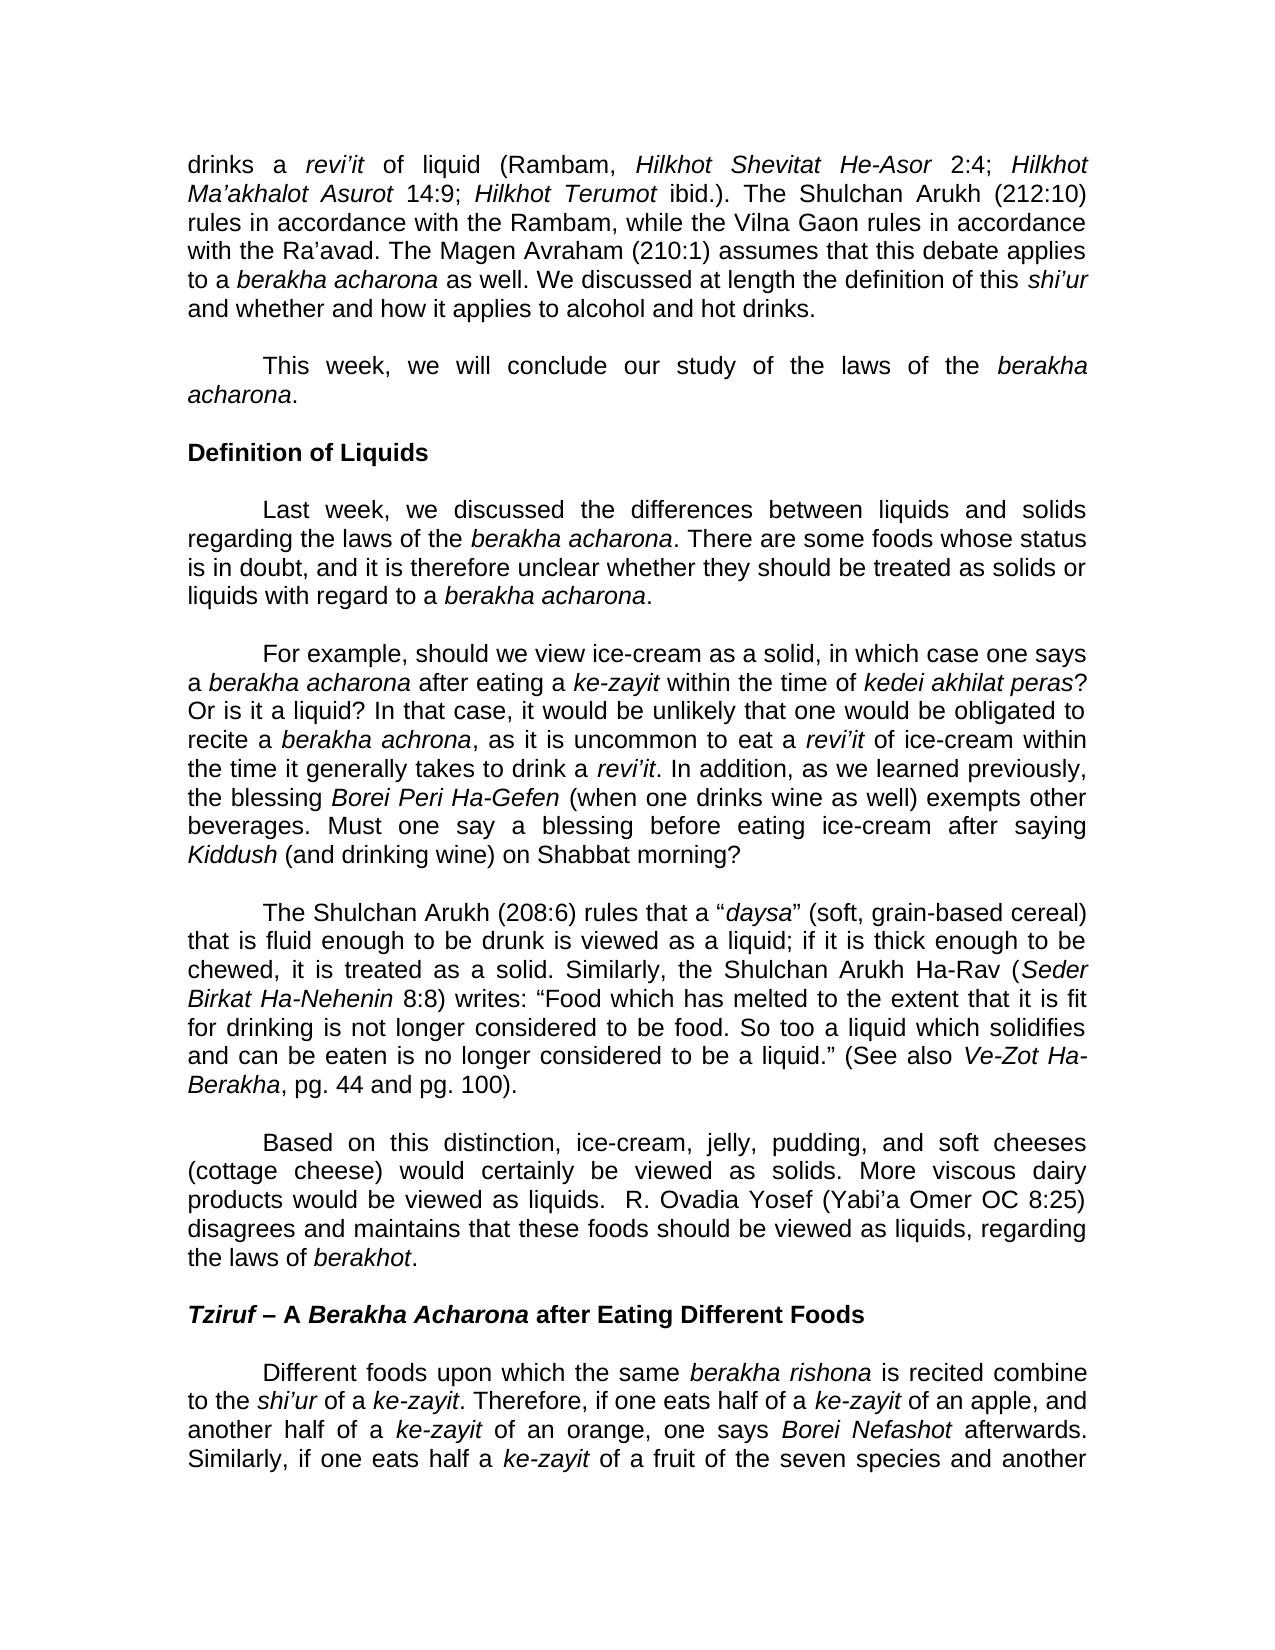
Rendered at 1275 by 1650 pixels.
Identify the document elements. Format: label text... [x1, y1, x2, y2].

text The Shulchan Arukh (208:6) rules that a “daysa” (soft, grain-based cereal) that is fluid enough to be drunk is viewed as a liquid; if it is thick enough to be chewed, it is treated as a solid. Similarly, the Shulchan Arukh Ha-Rav (Seder Birkat Ha-Nehenin 8:8) writes: “Food which has melted to the extent that it is fit for drinking is not longer considered to be food. So too a liquid which solidifies and can be eaten is no longer considered to be a liquid.” (See also Ve-Zot Ha-Berakha, pg. 44 and pg. 100). [187, 897, 1088, 1099]
text Tziruf – A Berakha Acharona after Eating Different Foods [187, 1300, 1088, 1329]
text Last week, we discussed the differences between liquids and solids regarding the laws of the berakha acharona. There are some foods whose status is in doubt, and it is therefore unclear whether they should be treated as solids or liquids with regard to a berakha acharona. [187, 495, 1088, 610]
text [187, 150, 1088, 322]
text For example, should we view ice-cream as a solid, in which case one says a berakha acharona after eating a ke-zayit within the time of kedei akhilat peras? Or is it a liquid? In that case, it would be unlikely that one would be obligated to recite a berakha achrona, as it is uncommon to eat a revi’it of ice-cream within the time it generally takes to drink a revi’it. In addition, as we learned previously, the blessing Borei Peri Ha-Gefen (when one drinks wine as well) exempts other beverages. Must one say a blessing before eating ice-cream after saying Kiddush (and drinking wine) on Shabbat morning? [187, 639, 1088, 869]
text Definition of Liquids [187, 437, 1088, 466]
text Based on this distinction, ice-cream, jelly, pudding, and soft cheeses (cottage cheese) would certainly be viewed as solids. More viscous dairy products would be viewed as liquids. R. Ovadia Yosef (Yabi’a Omer OC 8:25) disagrees and maintains that these foods should be viewed as liquids, regarding the laws of berakhot. [187, 1127, 1088, 1271]
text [187, 1357, 1088, 1472]
text This week, we will conclude our study of the laws of the berakha acharona. [187, 351, 1088, 409]
